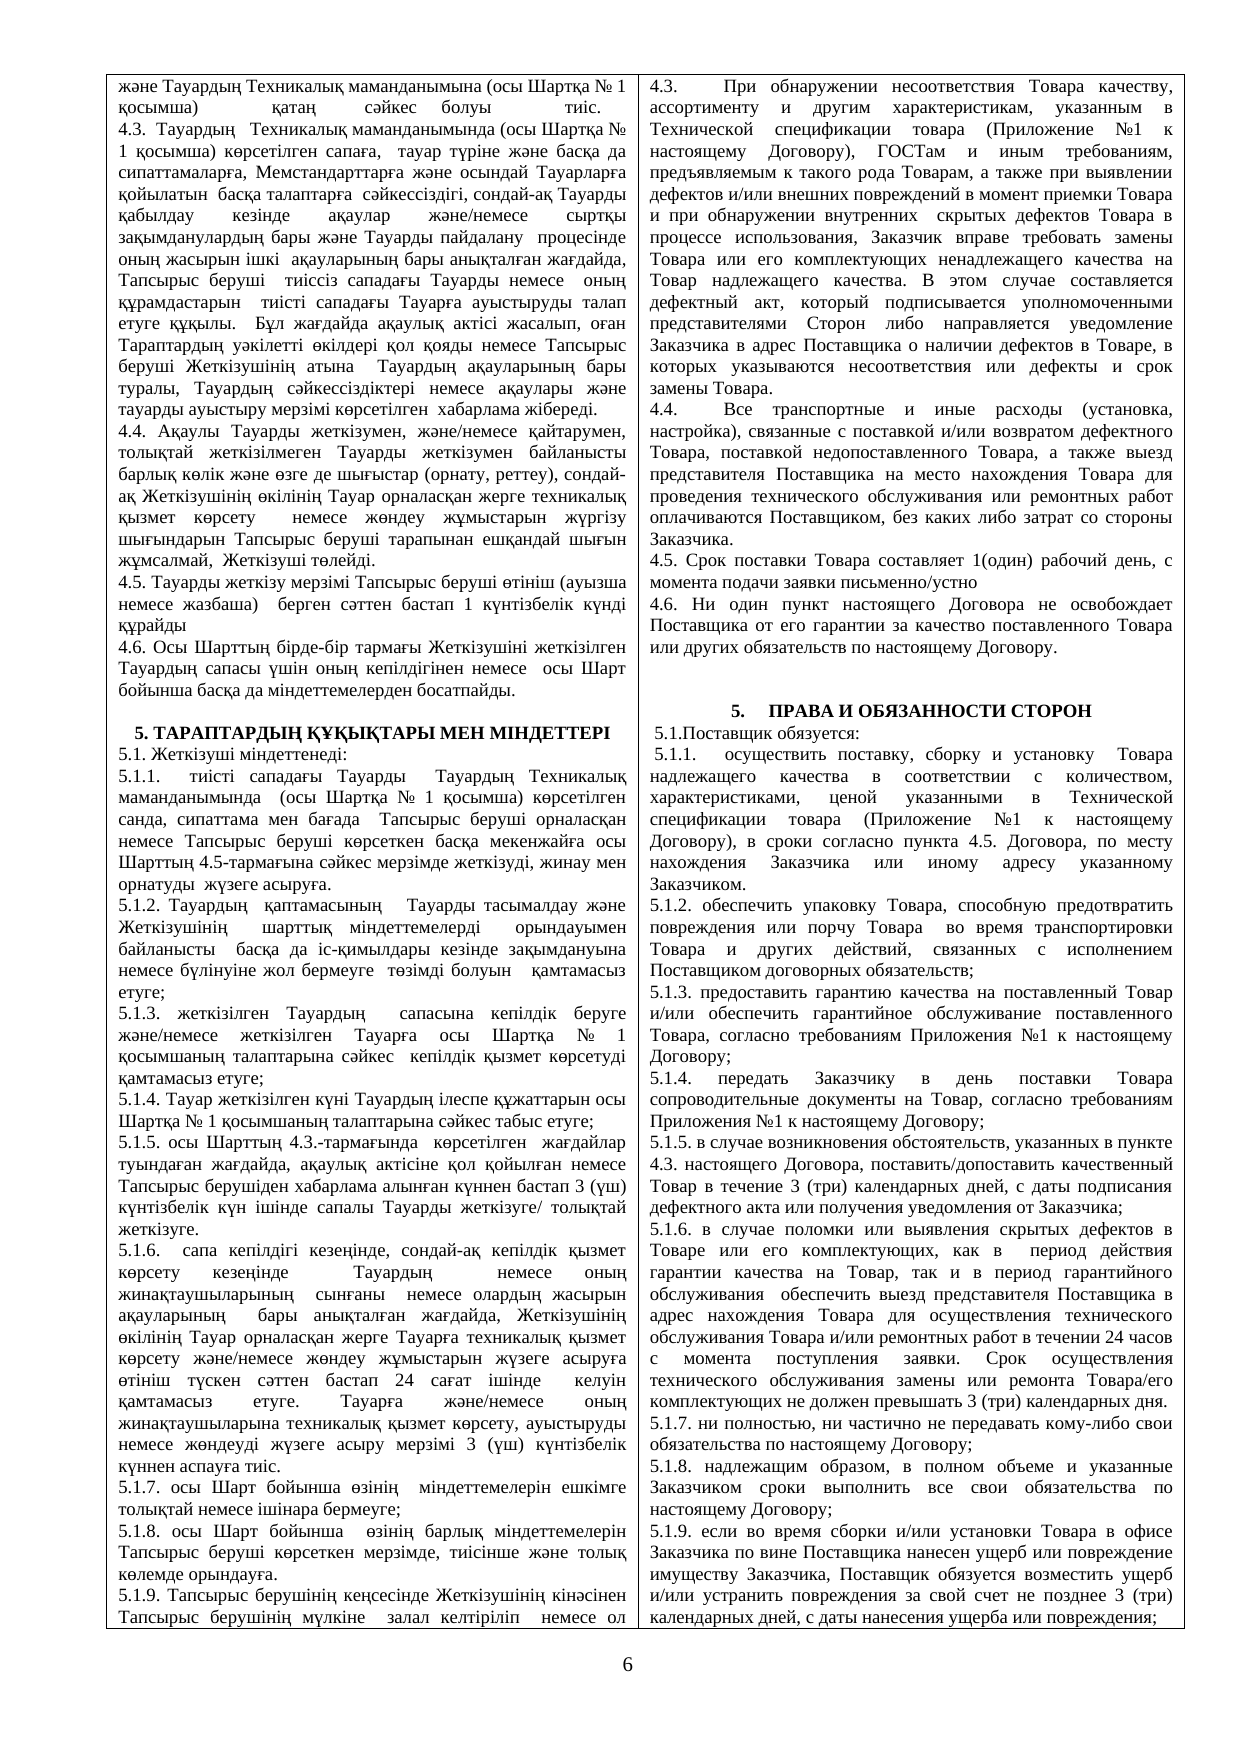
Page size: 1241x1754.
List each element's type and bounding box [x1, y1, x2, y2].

table_header [107, 75, 638, 1627]
table_header [639, 75, 1184, 1627]
